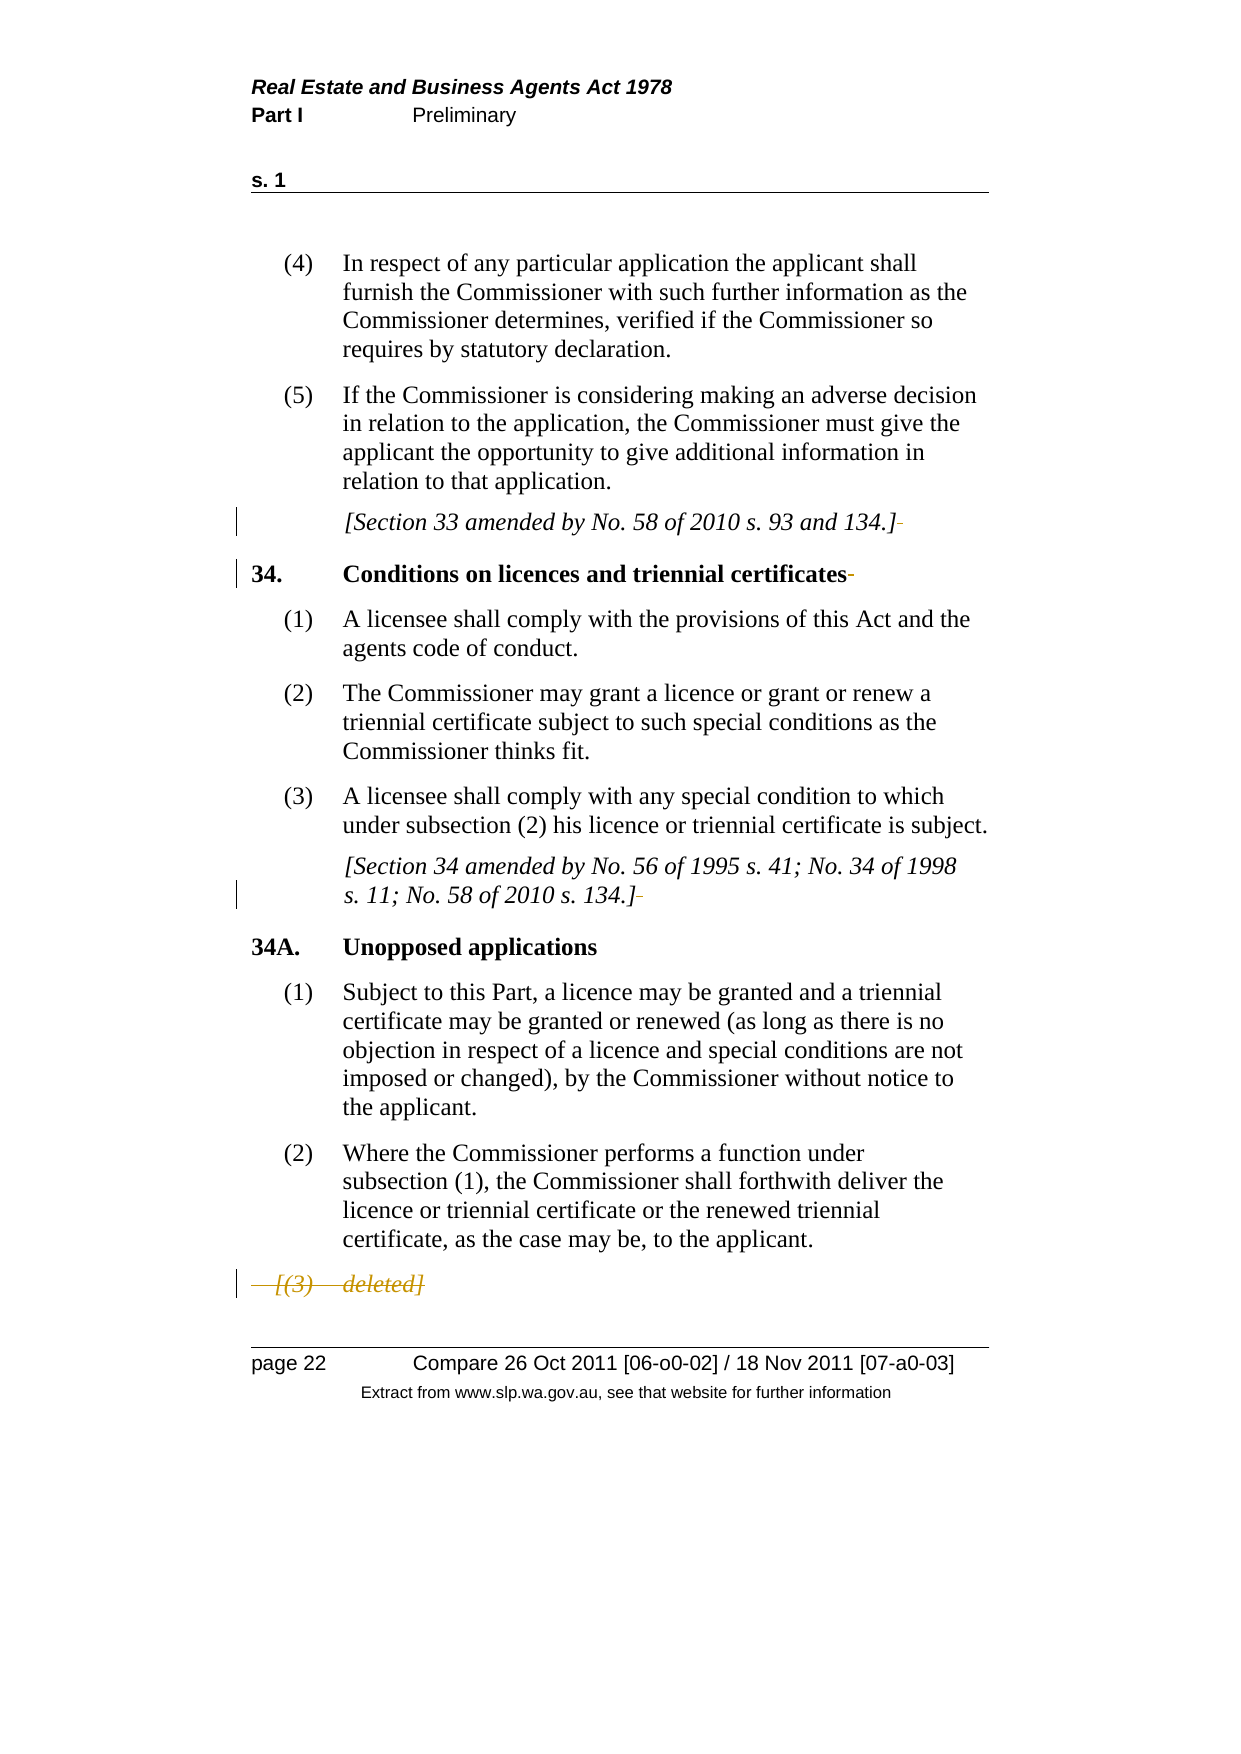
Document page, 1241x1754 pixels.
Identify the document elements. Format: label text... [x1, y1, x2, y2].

text (1) Subject to this Part, a licence may be granted and a triennial certificate may be granted or renewed (as long as there is no objection in respect of a licence and special conditions are not imposed or changed), by the Commissioner without notice to the applicant. [251, 977, 989, 1121]
text (2) Where the Commissioner performs a function under subsection (1), the Commissioner shall forthwith deliver the licence or triennial certificate or the renewed triennial certificate, as the case may be, to the applicant. [251, 1138, 989, 1253]
text (2) The Commissioner may grant a licence or grant or renew a triennial certificate subject to such special conditions as the Commissioner thinks fit. [251, 678, 989, 765]
subtitle 34A. Unopposed applications [251, 932, 989, 961]
text [Section 34 amended by No. 56 of 1995 s. 41; No. 34 of 1998 s. 11; No. 58 of 2010 s. 134.] [251, 851, 989, 909]
text [Section 33 amended by No. 58 of 2010 s. 93 and 134.] [251, 507, 989, 536]
text (5) If the Commissioner is considering making an adverse decision in relation to the application, the Commissioner must give the applicant the opportunity to give additional information in relation to that application. [251, 380, 989, 495]
text (4) In respect of any particular application the applicant shall furnish the Commissioner with such further information as the Commissioner determines, verified if the Commissioner so requires by statutory declaration. [251, 248, 989, 363]
subtitle 34. Conditions on licences and triennial certificates [251, 559, 989, 588]
text (1) A licensee shall comply with the provisions of this Act and the agents code of conduct. [251, 604, 989, 662]
text (3) A licensee shall comply with any special condition to which under subsection (2) his licence or triennial certificate is subject. [251, 781, 989, 839]
